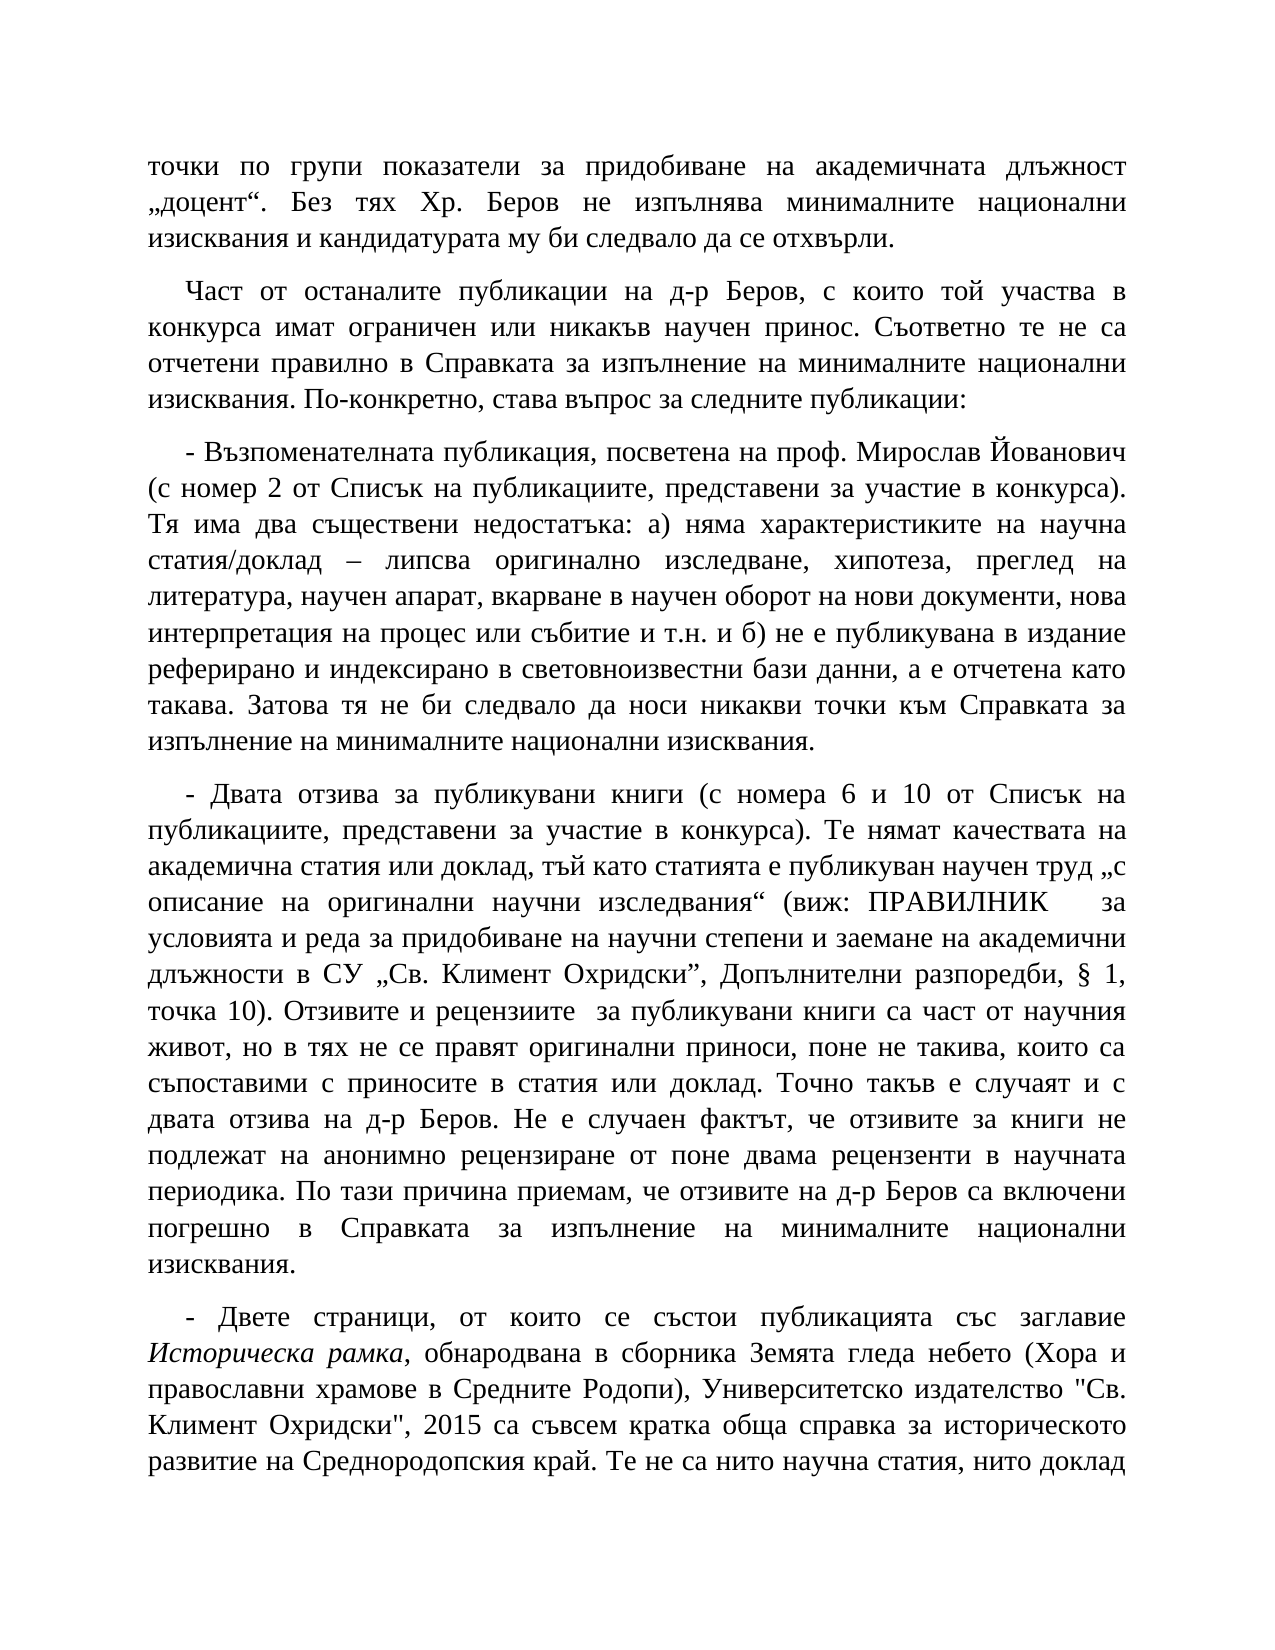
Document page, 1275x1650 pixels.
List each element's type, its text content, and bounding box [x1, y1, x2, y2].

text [148, 1299, 1127, 1477]
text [148, 148, 1127, 253]
text Част от останалите публикации на д-р Беров, с които той участва в конкурса имат ограничен или никакъв научен принос. Съответно те не са отчетени правилно в Справката за изпълнение на минималните национални изисквания. По-конкретно, става въпрос за следните публикации: [148, 273, 1127, 415]
text - Двата отзива за публикувани книги (с номера 6 и 10 от Списък на публикациите, представени за участие в конкурса). Те нямат качествата на академична статия или доклад, тъй като статията е публикуван научен труд „с описание на оригинални научни изследвания“ (виж: ПРАВИЛНИК за условията и реда за придобиване на научни степени и заемане на академични длъжности в СУ „Св. Климент Охридски”, Допълнителни разпоредби, § 1, точка 10). Отзивите и рецензиите за публикувани книги са част от научния живот, но в тях не се правят оригинални приноси, поне не такива, които са съпоставими с приносите в статия или доклад. Точно такъв е случаят и с двата отзива на д-р Беров. Не е случаен фактът, че отзивите за книги не подлежат на анонимно рецензиране от поне двама рецензенти в научната периодика. По тази причина приемам, че отзивите на д-р Беров са включени погрешно в Справката за изпълнение на минималните национални изисквания. [148, 776, 1127, 1279]
text - Възпоменателната публикация, посветена на проф. Мирослав Йованович (с номер 2 от Списък на публикациите, представени за участие в конкурса). Тя има два съществени недостатъка: а) няма характеристиките на научна статия/доклад – липсва оригинално изследване, хипотеза, преглед на литература, научен апарат, вкарване в научен оборот на нови документи, нова интерпретация на процес или събитие и т.н. и б) не е публикувана в издание реферирано и индексирано в световноизвестни бази данни, а е отчетена като такава. Затова тя не би следвало да носи никакви точки към Справката за изпълнение на минималните национални изисквания. [148, 434, 1127, 757]
